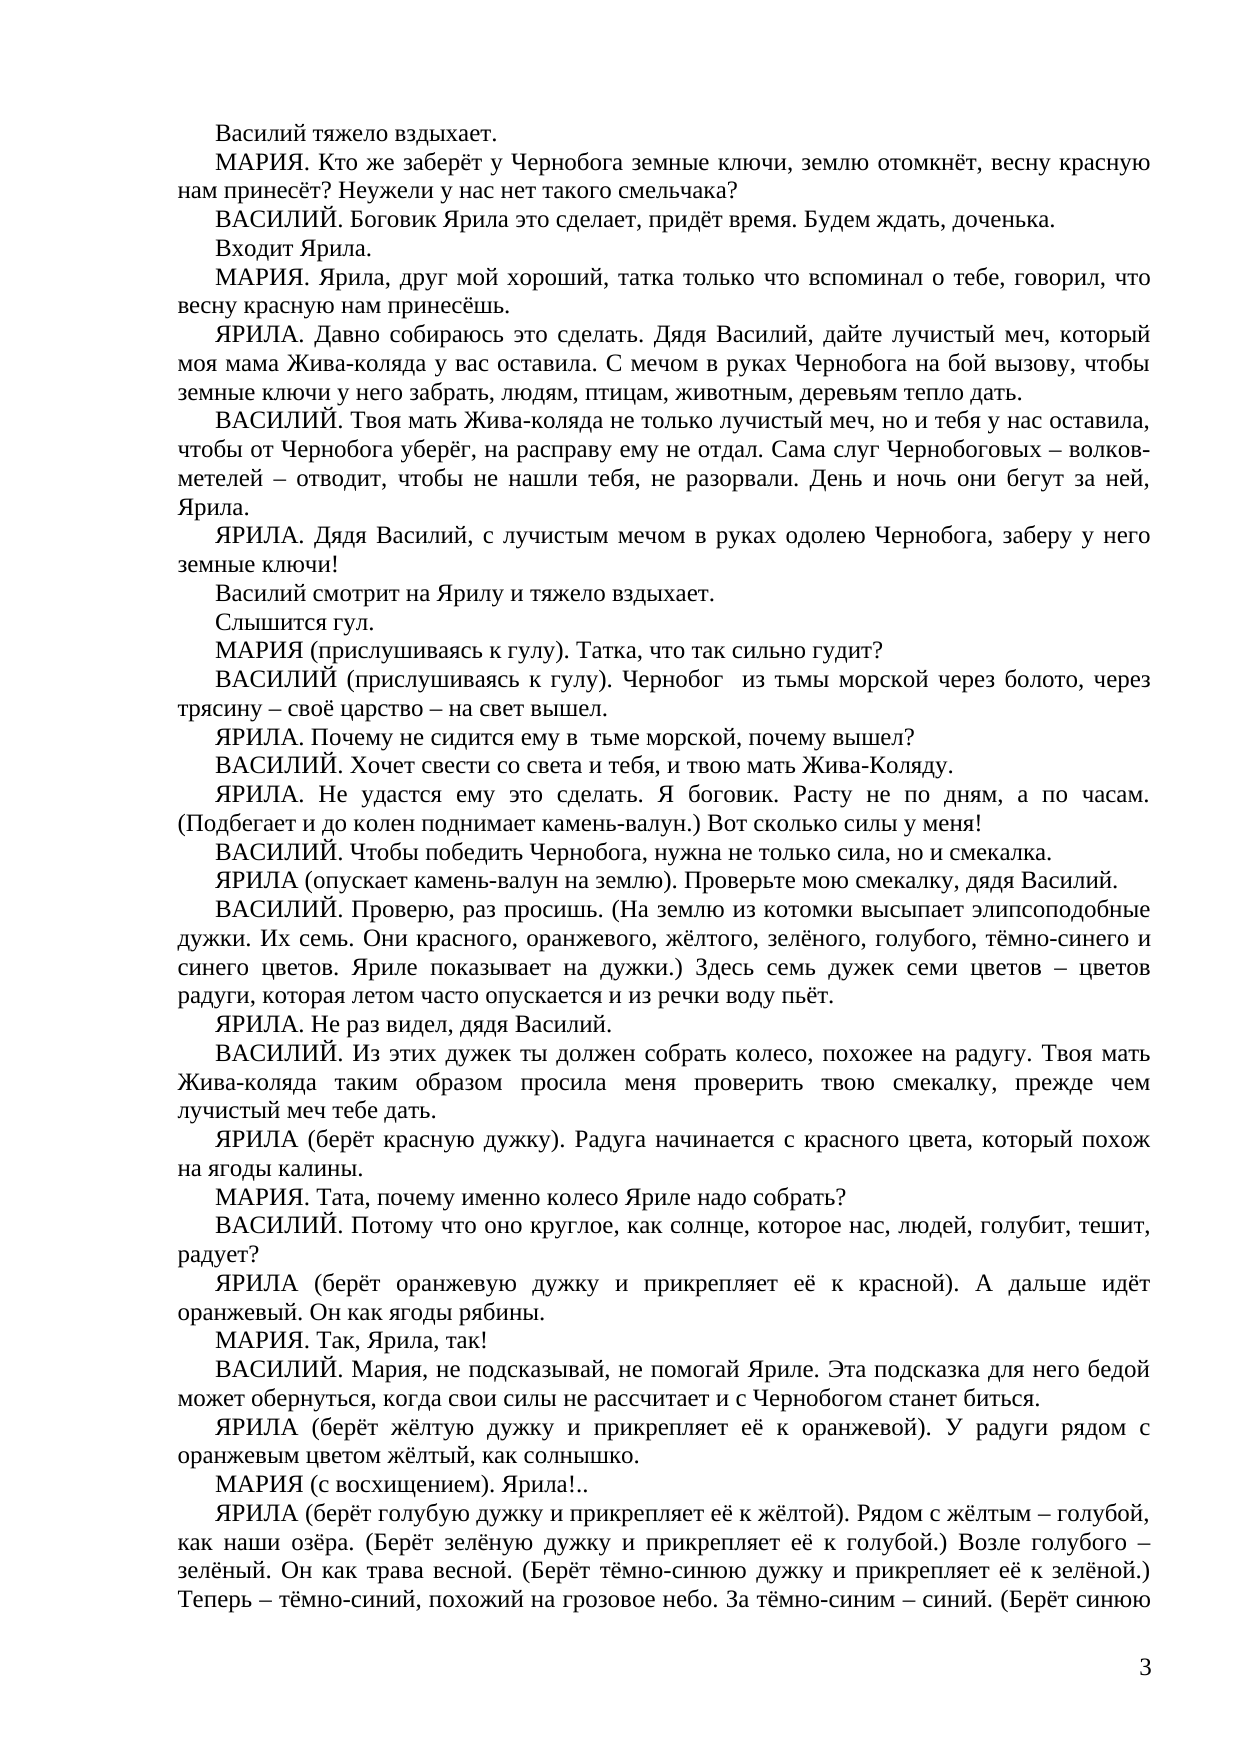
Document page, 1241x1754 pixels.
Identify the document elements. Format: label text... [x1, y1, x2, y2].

text ЯРИЛА (берёт оранжевую дужку и прикрепляет её к красной). А дальше идёт оранжевый. Он как ягоды рябины. [177, 1268, 1152, 1326]
text ЯРИЛА (берёт красную дужку). Радуга начинается с красного цвета, который похож на ягоды калины. [177, 1124, 1152, 1182]
text ВАСИЛИЙ. Мария, не подсказывай, не помогай Яриле. Эта подсказка для него бедой может обернуться, когда свои силы не рассчитает и с Чернобогом станет биться. [177, 1354, 1152, 1412]
text МАРИЯ (прислушиваясь к гулу). Татка, что так сильно гудит? [177, 636, 1152, 664]
text МАРИЯ. Тата, почему именно колесо Яриле надо собрать? [177, 1182, 1152, 1211]
text Василий тяжело вздыхает. [177, 118, 1152, 147]
text ЯРИЛА (берёт жёлтую дужку и прикрепляет её к оранжевой). У радуги рядом с оранжевым цветом жёлтый, как солнышко. [177, 1412, 1152, 1469]
text ЯРИЛА. Давно собираюсь это сделать. Дядя Василий, дайте лучистый меч, который моя мама Жива-коляда у вас оставила. С мечом в руках Чернобога на бой вызову, чтобы земные ключи у него забрать, людям, птицам, животным, деревьям тепло дать. [177, 319, 1152, 406]
text ЯРИЛА. Дядя Василий, с лучистым мечом в руках одолею Чернобога, заберу у него земные ключи! [177, 521, 1152, 578]
text ВАСИЛИЙ. Из этих дужек ты должен собрать колесо, похожее на радугу. Твоя мать Жива-коляда таким образом просила меня проверить твою смекалку, прежде чем лучистый меч тебе дать. [177, 1038, 1152, 1124]
text Василий смотрит на Ярилу и тяжело вздыхает. [177, 578, 1152, 607]
text ЯРИЛА. Почему не сидится ему в тьме морской, почему вышел? [177, 722, 1152, 751]
text ВАСИЛИЙ (прислушиваясь к гулу). Чернобог из тьмы морской через болото, через трясину – своё царство – на свет вышел. [177, 664, 1152, 722]
text МАРИЯ (с восхищением). Ярила!.. [177, 1469, 1152, 1498]
text Слышится гул. [177, 607, 1152, 636]
text Входит Ярила. [177, 233, 1152, 262]
text ВАСИЛИЙ. Чтобы победить Чернобога, нужна не только сила, но и смекалка. [177, 837, 1152, 866]
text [177, 1498, 1152, 1613]
text МАРИЯ. Ярила, друг мой хороший, татка только что вспоминал о тебе, говорил, что весну красную нам принесёшь. [177, 262, 1152, 319]
text ВАСИЛИЙ. Боговик Ярила это сделает, придёт время. Будем ждать, доченька. [177, 204, 1152, 233]
text ЯРИЛА (опускает камень-валун на землю). Проверьте мою смекалку, дядя Василий. [177, 866, 1152, 894]
text ВАСИЛИЙ. Хочет свести со света и тебя, и твою мать Жива-Коляду. [177, 751, 1152, 779]
text МАРИЯ. Так, Ярила, так! [177, 1326, 1152, 1354]
text МАРИЯ. Кто же заберёт у Чернобога земные ключи, землю отомкнёт, весну красную нам принесёт? Неужели у нас нет такого смельчака? [177, 147, 1152, 204]
text ЯРИЛА. Не удастся ему это сделать. Я боговик. Расту не по дням, а по часам. (Подбегает и до колен поднимает камень-валун.) Вот сколько силы у меня! [177, 779, 1152, 837]
text ЯРИЛА. Не раз видел, дядя Василий. [177, 1009, 1152, 1038]
text ВАСИЛИЙ. Проверю, раз просишь. (На землю из котомки высыпает элипсоподобные дужки. Их семь. Они красного, оранжевого, жёлтого, зелёного, голубого, тёмно-синего и синего цветов. Яриле показывает на дужки.) Здесь семь дужек семи цветов – цветов радуги, которая летом часто опускается и из речки воду пьёт. [177, 894, 1152, 1009]
text ВАСИЛИЙ. Твоя мать Жива-коляда не только лучистый меч, но и тебя у нас оставила, чтобы от Чернобога уберёг, на расправу ему не отдал. Сама слуг Чернобоговых – волков-метелей – отводит, чтобы не нашли тебя, не разорвали. День и ночь они бегут за ней, Ярила. [177, 406, 1152, 521]
text ВАСИЛИЙ. Потому что оно круглое, как солнце, которое нас, людей, голубит, тешит, радует? [177, 1211, 1152, 1268]
